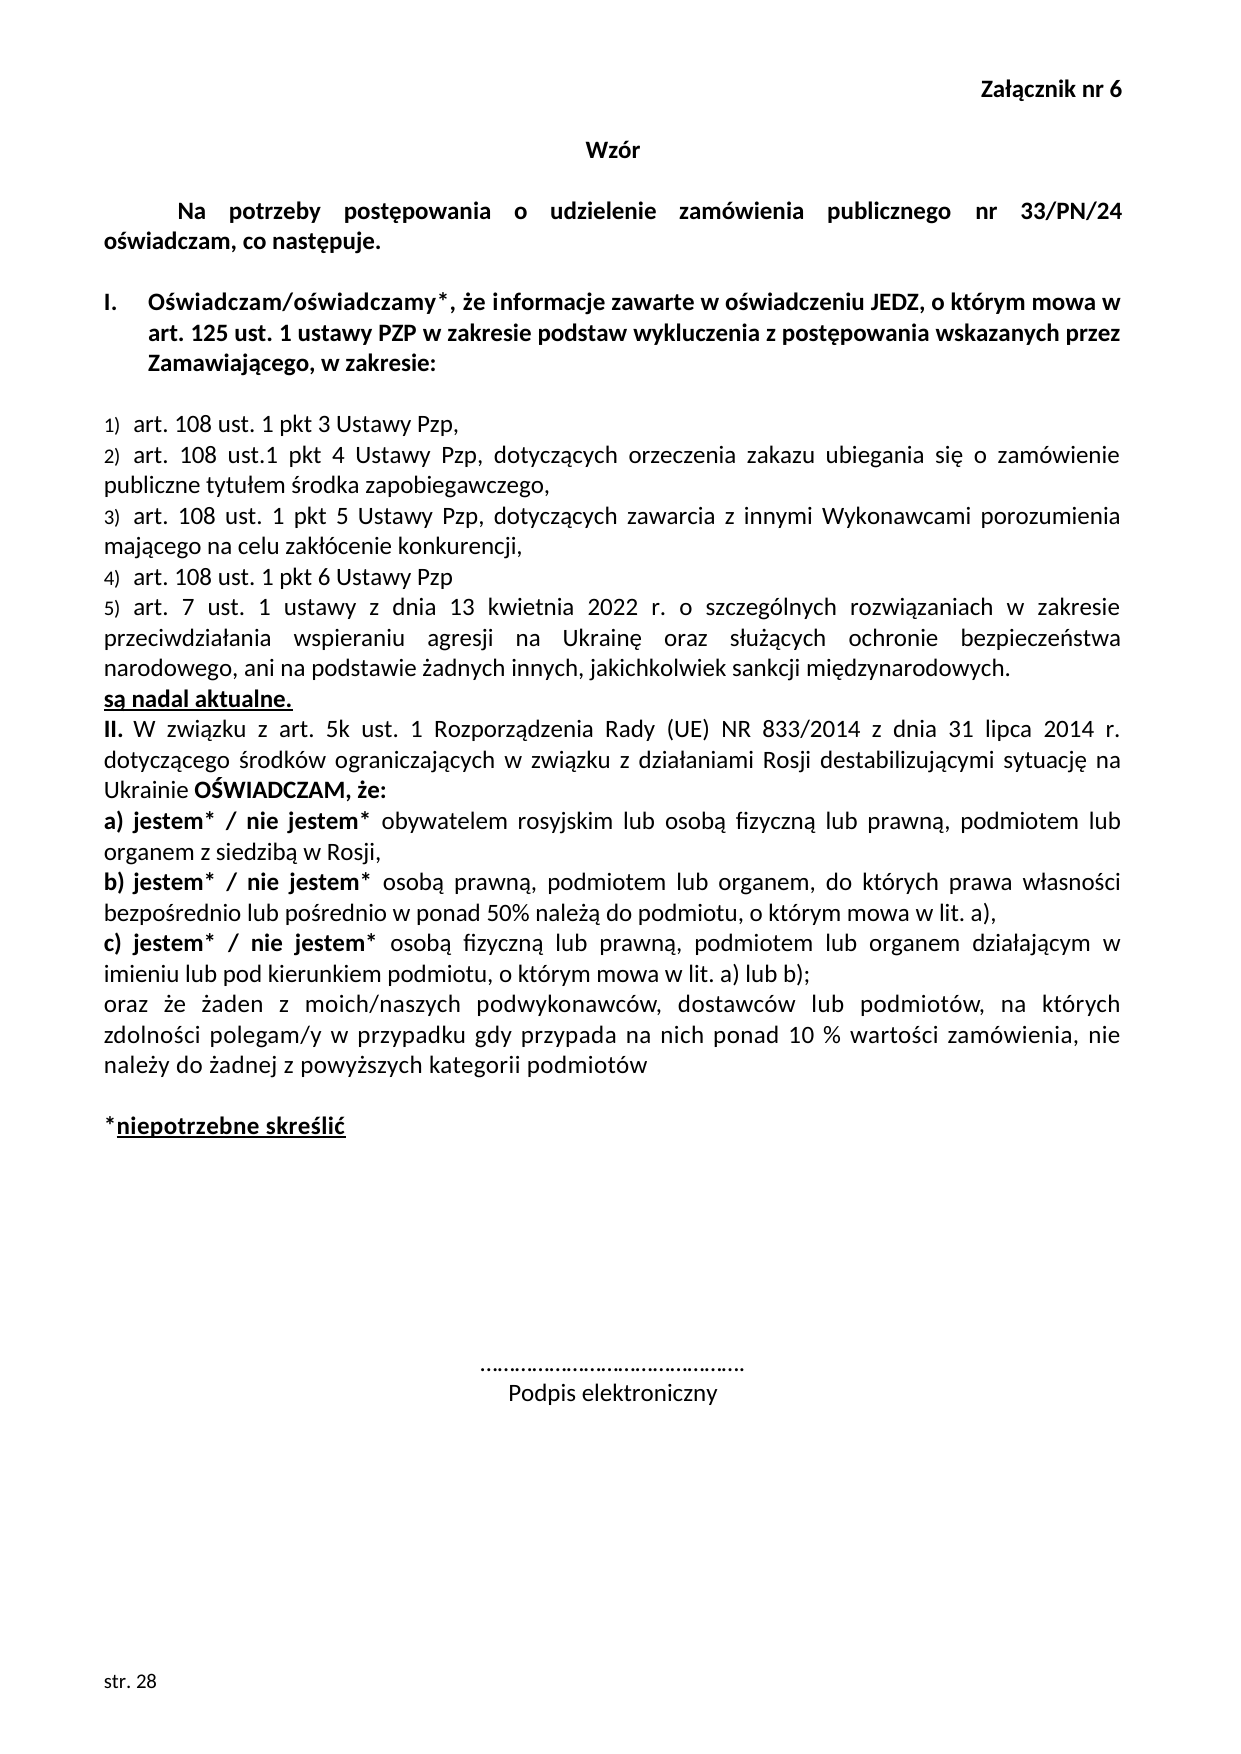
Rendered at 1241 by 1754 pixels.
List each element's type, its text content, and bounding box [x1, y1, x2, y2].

list art. 108 ust.1 pkt 4 Ustawy Pzp, dotyczących orzeczenia zakazu ubiegania się o zamówienie publiczne tytułem środka zapobiegawczego, [103, 439, 1122, 500]
list Oświadczam/oświadczamy*, że informacje zawarte w oświadczeniu JEDZ, o którym mowa w art. 125 ust. 1 ustawy PZP w zakresie podstaw wykluczenia z postępowania wskazanych przez Zamawiającego, w zakresie: [103, 286, 1122, 378]
list art. 108 ust. 1 pkt 6 Ustawy Pzp [103, 561, 1122, 592]
list art. 108 ust. 1 pkt 5 Ustawy Pzp, dotyczących zawarcia z innymi Wykonawcami porozumienia mającego na celu zakłócenie konkurencji, [103, 500, 1122, 561]
text Załącznik nr 6 [103, 73, 1122, 103]
list W związku z art. 5k ust. 1 Rozporządzenia Rady (UE) NR 833/2014 z dnia 31 lipca 2014 r. dotyczącego środków ograniczających w związku z działaniami Rosji destabilizującymi sytuację na Ukrainie OŚWIADCZAM, że: [103, 714, 1122, 805]
text ………………………………………. [103, 1347, 1122, 1377]
list jestem* / nie jestem* obywatelem rosyjskim lub osobą fizyczną lub prawną, podmiotem lub organem z siedzibą w Rosji, [103, 805, 1122, 866]
text oraz że żaden z moich/naszych podwykonawców, dostawców lub podmiotów, na których zdolności polegam/y w przypadku gdy przypada na nich ponad 10 % wartości zamówienia, nie należy do żadnej z powyższych kategorii podmiotów [103, 988, 1122, 1080]
text Wzór [103, 134, 1122, 164]
list jestem* / nie jestem* osobą prawną, podmiotem lub organem, do których prawa własności bezpośrednio lub pośrednio w ponad 50% należą do podmiotu, o którym mowa w lit. a), [103, 866, 1122, 927]
list jestem* / nie jestem* osobą fizyczną lub prawną, podmiotem lub organem działającym w imieniu lub pod kierunkiem podmiotu, o którym mowa w lit. a) lub b); [103, 927, 1122, 988]
text są nadal aktualne. [103, 683, 1122, 714]
list art. 108 ust. 1 pkt 3 Ustawy Pzp, [103, 408, 1122, 439]
list art. 7 ust. 1 ustawy z dnia 13 kwietnia 2022 r. o szczególnych rozwiązaniach w zakresie przeciwdziałania wspieraniu agresji na Ukrainę oraz służących ochronie bezpieczeństwa narodowego, ani na podstawie żadnych innych, jakichkolwiek sankcji międzynarodowych. [103, 592, 1122, 683]
text Na potrzeby postępowania o udzielenie zamówienia publicznego nr 33/PN/24 oświadczam, co następuje. [103, 195, 1122, 256]
text *niepotrzebne skreślić [103, 1110, 1122, 1141]
text Podpis elektroniczny [103, 1377, 1122, 1408]
